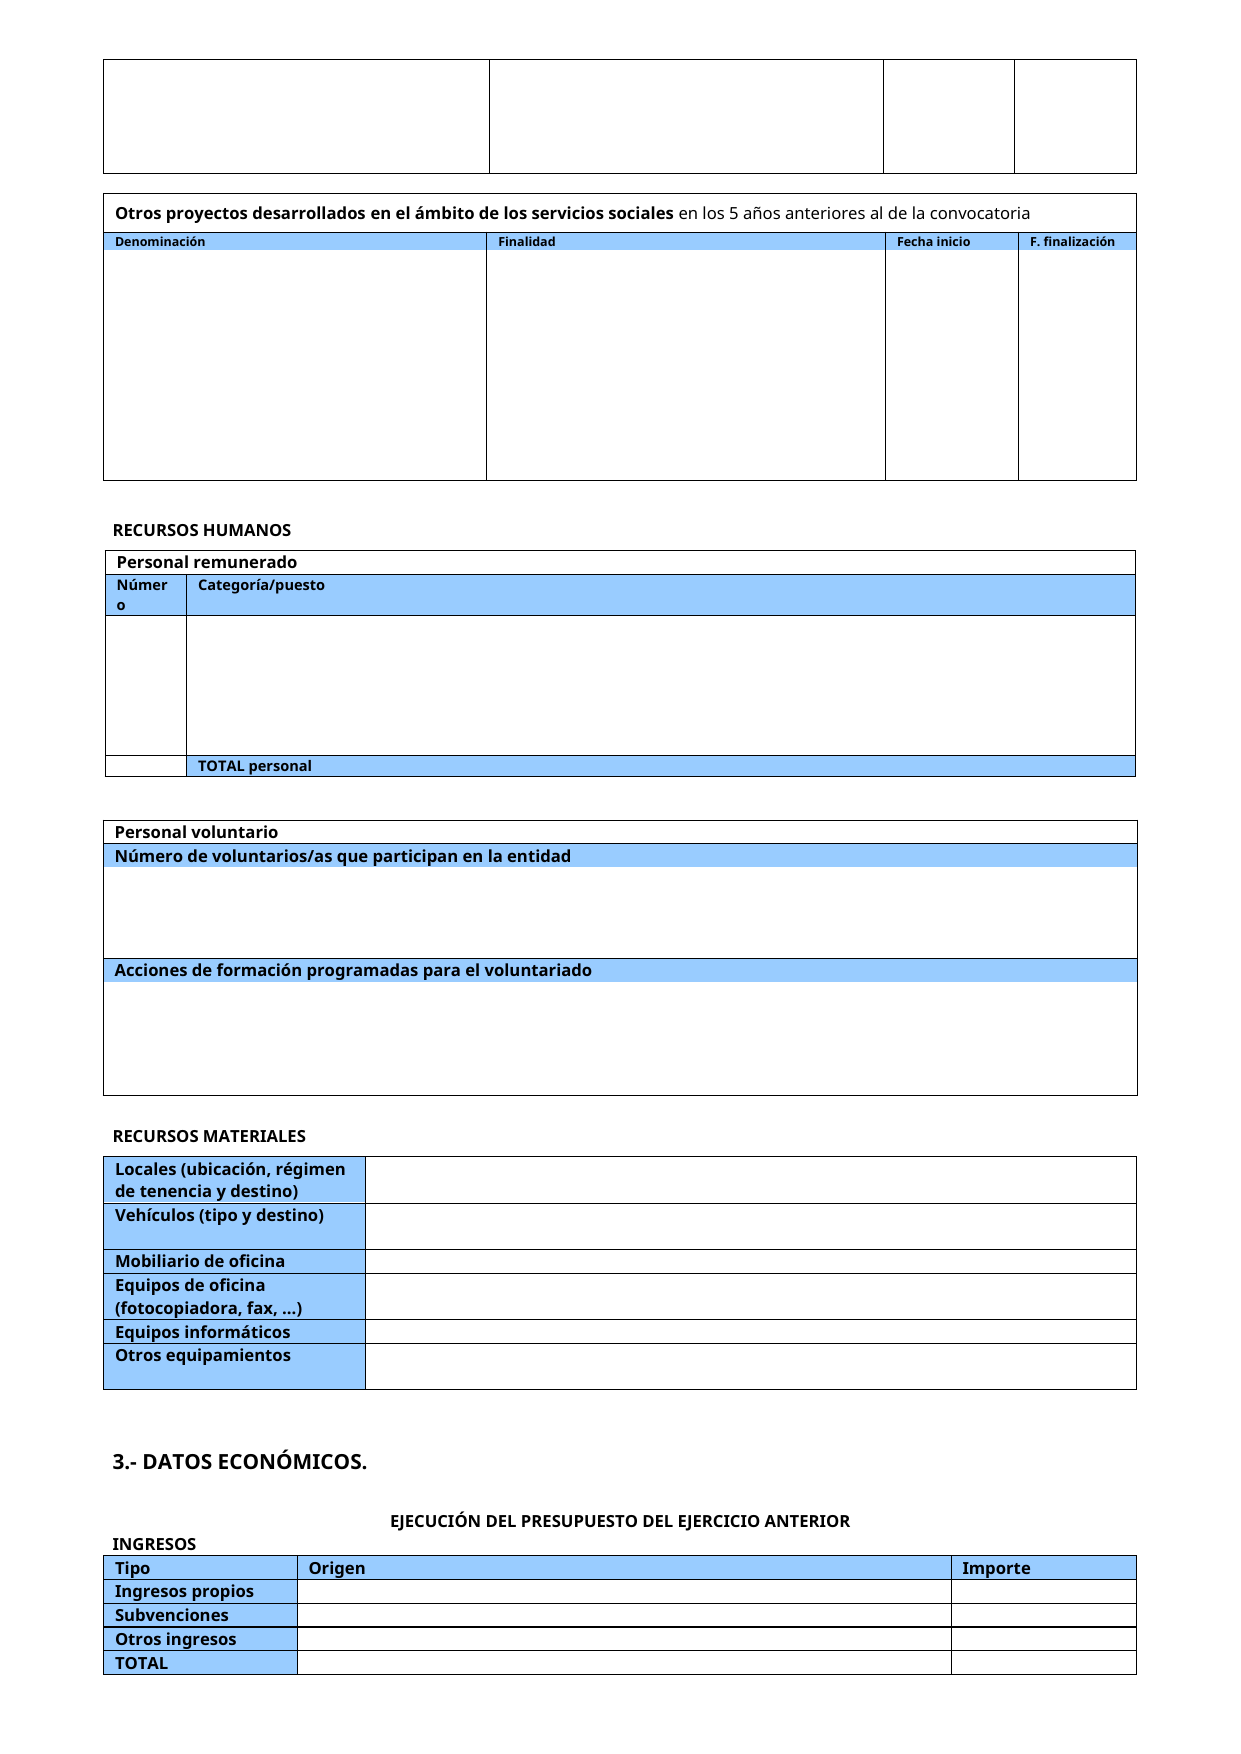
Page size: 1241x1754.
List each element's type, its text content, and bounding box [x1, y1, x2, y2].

table_header Locales (ubicación, régimen de tenencia y destino) [104, 1157, 365, 1202]
table_cell Otros equipamientos [104, 1344, 365, 1389]
table_cell [952, 1604, 1136, 1626]
table_cell [366, 1204, 1136, 1249]
table_cell Número de voluntarios/as que participan en la entidad [104, 844, 1137, 867]
table_cell [366, 1344, 1136, 1389]
table_cell [298, 1580, 951, 1603]
table_cell [106, 756, 186, 776]
table_cell [1019, 250, 1136, 480]
table_cell Equipos de oficina (fotocopiadora, fax, …) [104, 1274, 365, 1319]
table_header Tipo [104, 1556, 297, 1579]
table_cell [104, 982, 1137, 1095]
table_cell Vehículos (tipo y destino) [104, 1204, 365, 1249]
table_cell [1015, 60, 1136, 173]
table_cell [187, 616, 1135, 755]
table_cell [298, 1628, 951, 1650]
table_cell [298, 1604, 951, 1626]
table_cell [366, 1274, 1136, 1319]
table_cell TOTAL personal [187, 756, 1135, 776]
table_cell [886, 250, 1018, 480]
table_cell Acciones de formación programadas para el voluntariado [104, 959, 1137, 982]
subtitle RECURSOS HUMANOS [112, 519, 1128, 542]
table_cell TOTAL [104, 1651, 297, 1674]
table_cell [298, 1651, 951, 1674]
text 3.- DATOS ECONÓMICOS. [112, 1447, 1128, 1476]
table_cell [884, 60, 1014, 173]
table_header Otros proyectos desarrollados en el ámbito de los servicios sociales en los 5 años anteriores al de la convocatoria [104, 194, 1136, 232]
subtitle RECURSOS MATERIALES [112, 1125, 1128, 1148]
table_cell Número [106, 575, 186, 615]
table_header Importe [952, 1556, 1136, 1579]
table_cell [104, 867, 1137, 958]
table_cell Equipos informáticos [104, 1320, 365, 1343]
table_cell Otros ingresos [104, 1628, 297, 1650]
table_cell [366, 1320, 1136, 1343]
table_cell [104, 250, 486, 480]
text EJECUCIÓN DEL PRESUPUESTO DEL EJERCICIO ANTERIOR [112, 1510, 1128, 1532]
table_cell Denominación [104, 233, 486, 250]
table_cell Fecha inicio [886, 233, 1018, 250]
text INGRESOS [112, 1532, 1128, 1555]
table_cell Categoría/puesto [187, 575, 1135, 615]
table_header Origen [298, 1556, 951, 1579]
table_header Personal voluntario [104, 821, 1137, 843]
table_cell [366, 1250, 1136, 1273]
table_cell Finalidad [487, 233, 885, 250]
table_cell [952, 1580, 1136, 1603]
table_cell [487, 250, 885, 480]
table_cell F. finalización [1019, 233, 1136, 250]
table_cell [952, 1628, 1136, 1650]
table_cell [490, 60, 883, 173]
table_cell [106, 616, 186, 755]
table_header [366, 1157, 1136, 1202]
table_cell Ingresos propios [104, 1580, 297, 1603]
table_header Personal remunerado [106, 551, 1135, 574]
table_cell Mobiliario de oficina [104, 1250, 365, 1273]
table_cell [952, 1651, 1136, 1674]
table_cell Subvenciones [104, 1604, 297, 1626]
table_cell [104, 60, 489, 173]
